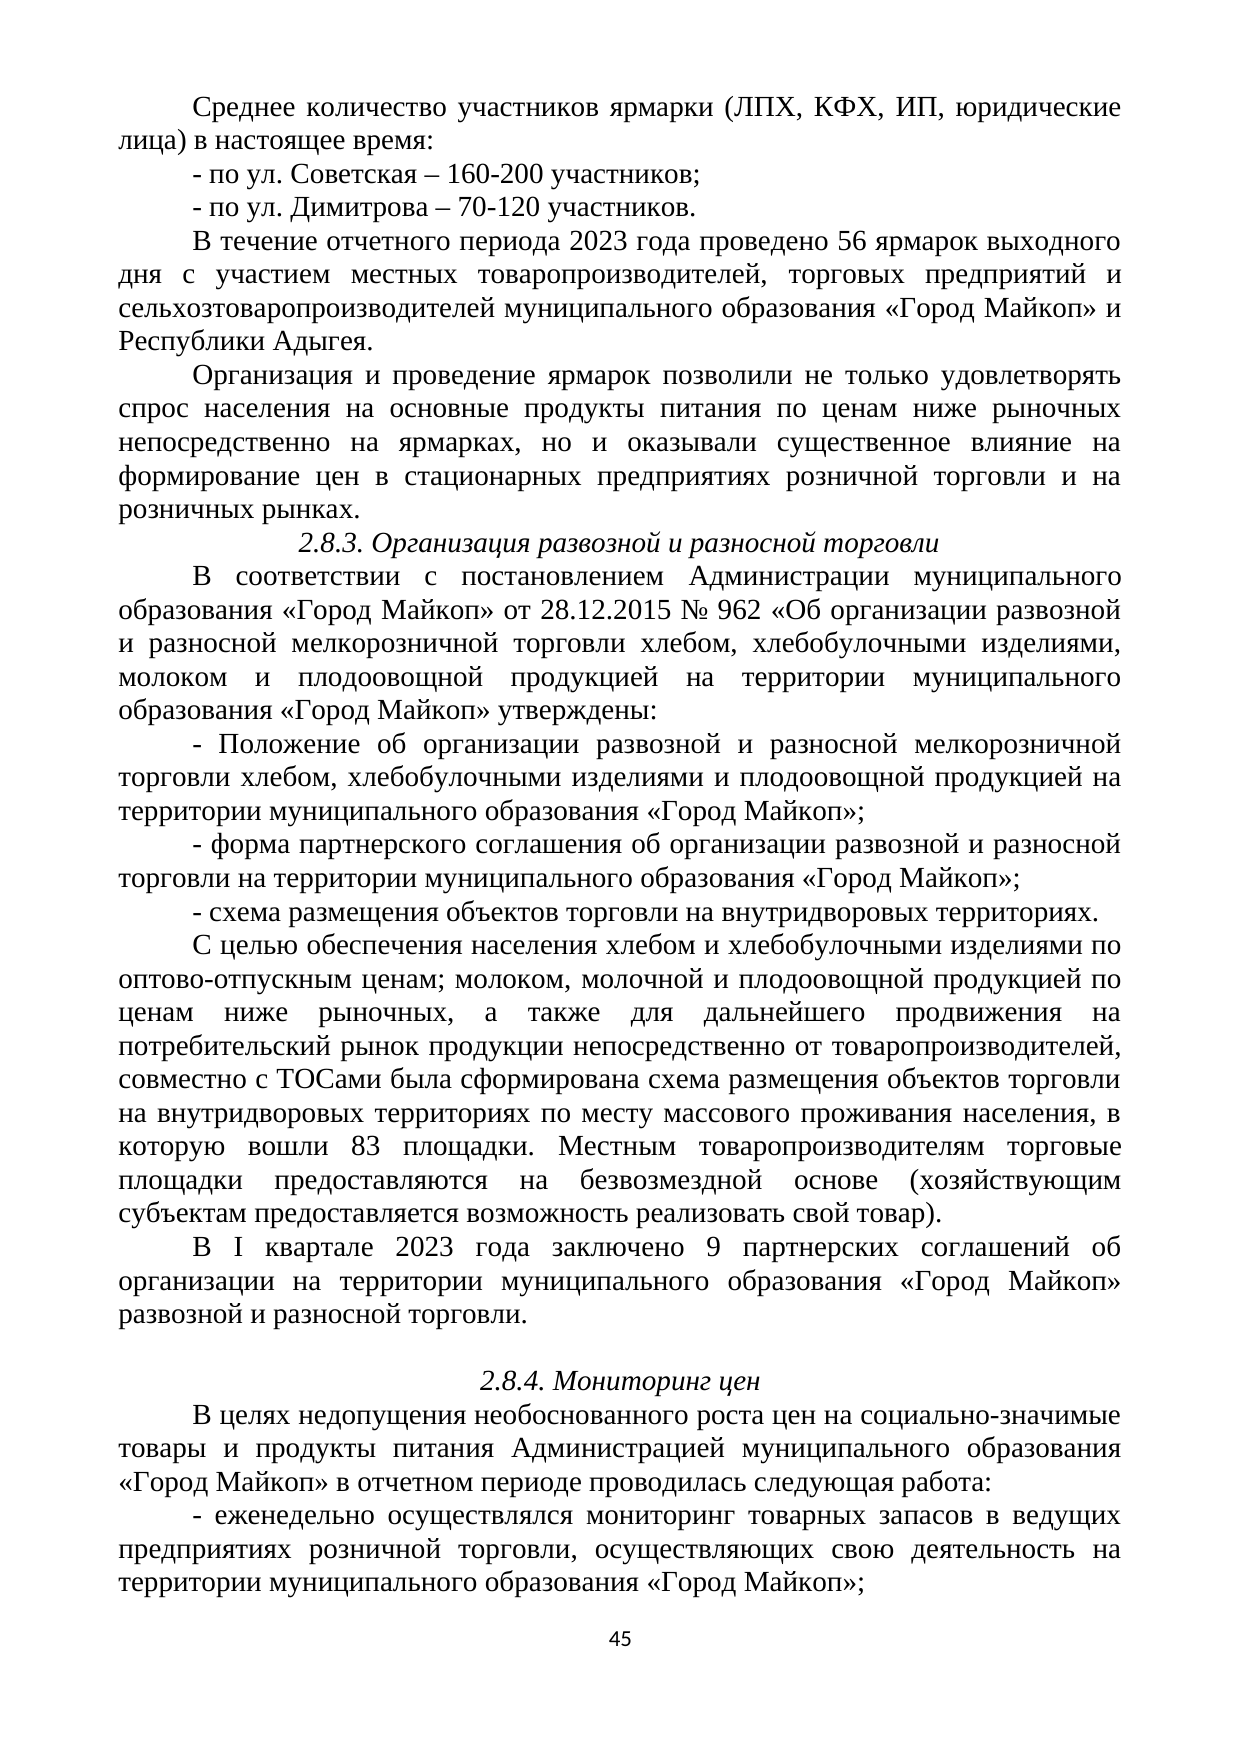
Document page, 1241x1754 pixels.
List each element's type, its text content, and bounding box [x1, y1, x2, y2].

text В соответствии с постановлением Администрации муниципального образования «Город Майкоп» от 28.12.2015 № 962 «Об организации развозной и разносной мелкорозничной торговли хлебом, хлебобулочными изделиями, молоком и плодоовощной продукцией на территории муниципального образования «Город Майкоп» утверждены: [118, 558, 1122, 726]
text 2.8.3. Организация развозной и разносной торговли [118, 525, 1122, 558]
text - Положение об организации развозной и разносной мелкорозничной торговли хлебом, хлебобулочными изделиями и плодоовощной продукцией на территории муниципального образования «Город Майкоп»; [118, 726, 1122, 827]
text - схема размещения объектов торговли на внутридворовых территориях. [118, 894, 1122, 927]
text С целью обеспечения населения хлебом и хлебобулочными изделиями по оптово-отпускным ценам; молоком, молочной и плодоовощной продукцией по ценам ниже рыночных, а также для дальнейшего продвижения на потребительский рынок продукции непосредственно от товаропроизводителей, совместно с ТОСами была сформирована схема размещения объектов торговли на внутридворовых территориях по месту массового проживания населения, в которую вошли 83 площадки. Местным товаропроизводителям торговые площадки предоставляются на безвозмездной основе (хозяйствующим субъектам предоставляется возможность реализовать свой товар). [118, 927, 1122, 1229]
text - форма партнерского соглашения об организации развозной и разносной торговли на территории муниципального образования «Город Майкоп»; [118, 827, 1122, 894]
text Организация и проведение ярмарок позволили не только удовлетворять спрос населения на основные продукты питания по ценам ниже рыночных непосредственно на ярмарках, но и оказывали существенное влияние на формирование цен в стационарных предприятиях розничной торговли и на розничных рынках. [118, 357, 1122, 525]
text - по ул. Советская – 160-200 участников; [118, 156, 1122, 189]
text В целях недопущения необоснованного роста цен на социально-значимые товары и продукты питания Администрацией муниципального образования «Город Майкоп» в отчетном периоде проводилась следующая работа: [118, 1397, 1122, 1497]
text - еженедельно осуществлялся мониторинг товарных запасов в ведущих предприятиях розничной торговли, осуществляющих свою деятельность на территории муниципального образования «Город Майкоп»; [118, 1497, 1122, 1598]
text В I квартале 2023 года заключено 9 партнерских соглашений об организации на территории муниципального образования «Город Майкоп» развозной и разносной торговли. [118, 1229, 1122, 1330]
text 2.8.4. Мониторинг цен [118, 1363, 1122, 1397]
text В течение отчетного периода 2023 года проведено 56 ярмарок выходного дня с участием местных товаропроизводителей, торговых предприятий и сельхозтоваропроизводителей муниципального образования «Город Майкоп» и Республики Адыгея. [118, 223, 1122, 357]
text Среднее количество участников ярмарки (ЛПХ, КФХ, ИП, юридические лица) в настоящее время: [118, 89, 1122, 156]
text - по ул. Димитрова – 70-120 участников. [118, 189, 1122, 223]
